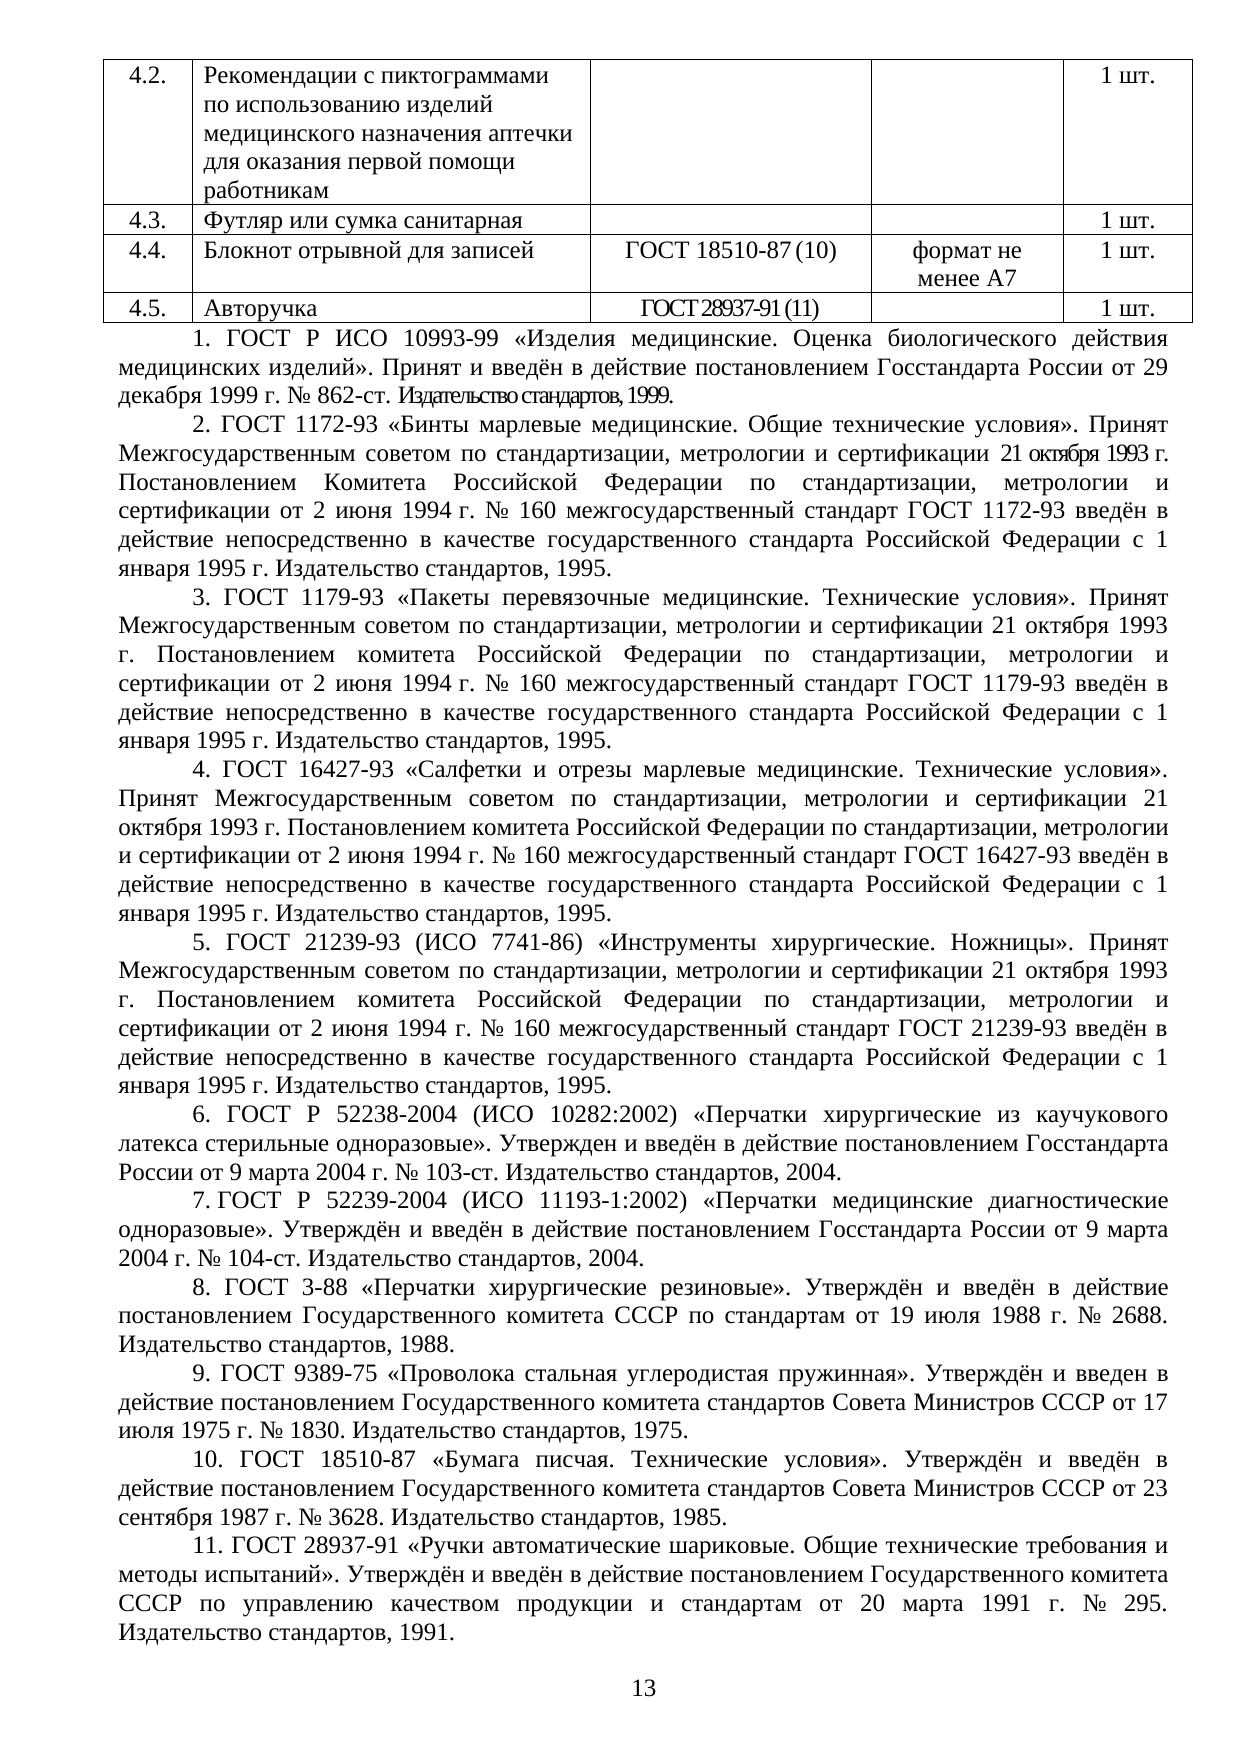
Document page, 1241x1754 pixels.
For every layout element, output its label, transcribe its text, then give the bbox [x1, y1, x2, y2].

text 1. ГОСТ Р ИСО 10993-99 «Изделия медицинские. Оценка биологического действия медицинских изделий». Принят и введён в действие постановлением Госстандарта России от 29 декабря 1999 г. № 862-ст. Издательство стандартов, 1999. [118, 323, 1169, 409]
table_cell [591, 205, 871, 234]
table_cell 4.5. [104, 293, 192, 322]
table_cell 1 шт. [1064, 60, 1192, 204]
text 9. ГОСТ 9389-75 «Проволока стальная углеродистая пружинная». Утверждён и введен в действие постановлением Государственного комитета стандартов Совета Министров СССР от 17 июля 1975 г. № 1830. Издательство стандартов, 1975. [118, 1358, 1169, 1444]
table_cell ГОСТ 28937-91 (11) [591, 293, 871, 322]
table_cell 1 шт. [1064, 235, 1192, 292]
table_cell [872, 205, 1063, 234]
table_cell формат не менее А7 [872, 235, 1063, 292]
text 6. ГОСТ Р 52238-2004 (ИСО 10282:2002) «Перчатки хирургические из каучукового латекса стерильные одноразовые». Утвержден и введён в действие постановлением Госстандарта России от 9 марта 2004 г. № 103-ст. Издательство стандартов, 2004. [118, 1099, 1169, 1186]
table_cell Авторучка [193, 293, 590, 322]
table_cell Футляр или сумка санитарная [193, 205, 590, 234]
table_cell 4.2. [104, 60, 192, 204]
text 4. ГОСТ 16427-93 «Салфетки и отрезы марлевые медицинские. Технические условия». Принят Межгосударственным советом по стандартизации, метрологии и сертификации 21 октября 1993 г. Постановлением комитета Российской Федерации по стандартизации, метрологии и сертификации от 2 июня 1994 г. № 160 межгосударственный стандарт ГОСТ 16427-93 введён в действие непосредственно в качестве государственного стандарта Российской Федерации с 1 января 1995 г. Издательство стандартов, 1995. [118, 754, 1169, 927]
text 3. ГОСТ 1179-93 «Пакеты перевязочные медицинские. Технические условия». Принят Межгосударственным советом по стандартизации, метрологии и сертификации 21 октября 1993 г. Постановлением комитета Российской Федерации по стандартизации, метрологии и сертификации от 2 июня 1994 г. № 160 межгосударственный стандарт ГОСТ 1179-93 введён в действие непосредственно в качестве государственного стандарта Российской Федерации с 1 января 1995 г. Издательство стандартов, 1995. [118, 582, 1169, 754]
text 11. ГОСТ 28937-91 «Ручки автоматические шариковые. Общие технические требования и методы испытаний». Утверждён и введён в действие постановлением Государственного комитета СССР по управлению качеством продукции и стандартам от 20 марта 1991 г. № 295. Издательство стандартов, 1991. [118, 1531, 1169, 1646]
table_cell 1 шт. [1064, 293, 1192, 322]
text 2. ГОСТ 1172-93 «Бинты марлевые медицинские. Общие технические условия». Принят Межгосударственным советом по стандартизации, метрологии и сертификации 21 октября 1993 г. Постановлением Комитета Российской Федерации по стандартизации, метрологии и сертификации от 2 июня 1994 г. № 160 межгосударственный стандарт ГОСТ 1172-93 введён в действие непосредственно в качестве государственного стандарта Российской Федерации с 1 января 1995 г. Издательство стандартов, 1995. [118, 409, 1169, 582]
text 7. ГОСТ Р 52239-2004 (ИСО 11193-1:2002) «Перчатки медицинские диагностические одноразовые». Утверждён и введён в действие постановлением Госстандарта России от 9 марта 2004 г. № 104-ст. Издательство стандартов, 2004. [118, 1186, 1169, 1272]
table_cell 4.3. [104, 205, 192, 234]
text 5. ГОСТ 21239-93 (ИСО 7741-86) «Инструменты хирургические. Ножницы». Принят Межгосударственным советом по стандартизации, метрологии и сертификации 21 октября 1993 г. Постановлением комитета Российской Федерации по стандартизации, метрологии и сертификации от 2 июня 1994 г. № 160 межгосударственный стандарт ГОСТ 21239-93 введён в действие непосредственно в качестве государственного стандарта Российской Федерации с 1 января 1995 г. Издательство стандартов, 1995. [118, 927, 1169, 1099]
table_cell [872, 60, 1063, 204]
table_cell 1 шт. [1064, 205, 1192, 234]
table_cell [591, 60, 871, 204]
table_cell 4.4. [104, 235, 192, 292]
table_cell ГОСТ 18510-87 (10) [591, 235, 871, 292]
table_cell [872, 293, 1063, 322]
table_cell Блокнот отрывной для записей [193, 235, 590, 292]
text 8. ГОСТ 3-88 «Перчатки хирургические резиновые». Утверждён и введён в действие постановлением Государственного комитета СССР по стандартам от 19 июля 1988 г. № 2688. Издательство стандартов, 1988. [118, 1272, 1169, 1358]
text 10. ГОСТ 18510-87 «Бумага писчая. Технические условия». Утверждён и введён в действие постановлением Государственного комитета стандартов Совета Министров СССР от 23 сентября 1987 г. № 3628. Издательство стандартов, 1985. [118, 1444, 1169, 1531]
table_cell Рекомендации с пиктограммами по использованию изделий медицинского назначения аптечки для оказания первой помощи работникам [193, 60, 590, 204]
